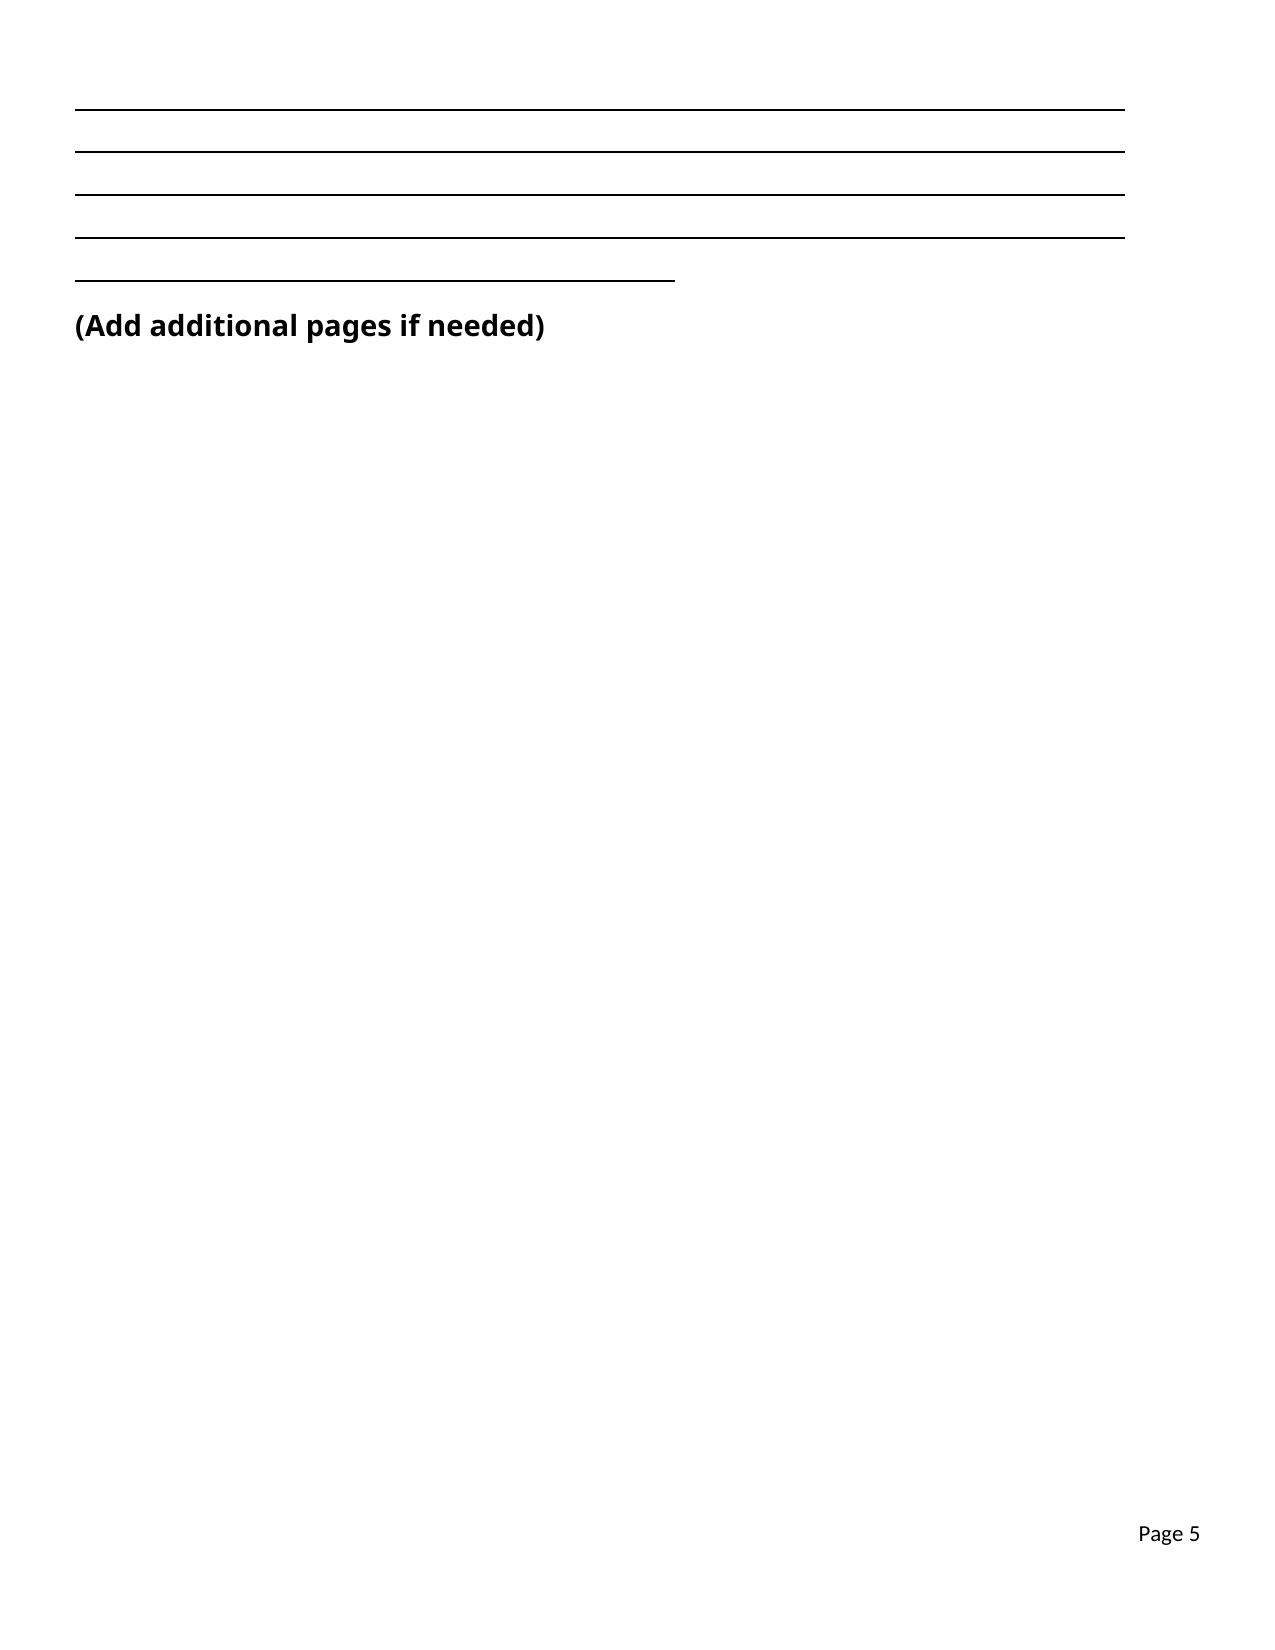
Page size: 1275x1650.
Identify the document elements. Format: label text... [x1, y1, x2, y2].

text (Add additional pages if needed) [75, 306, 1200, 345]
